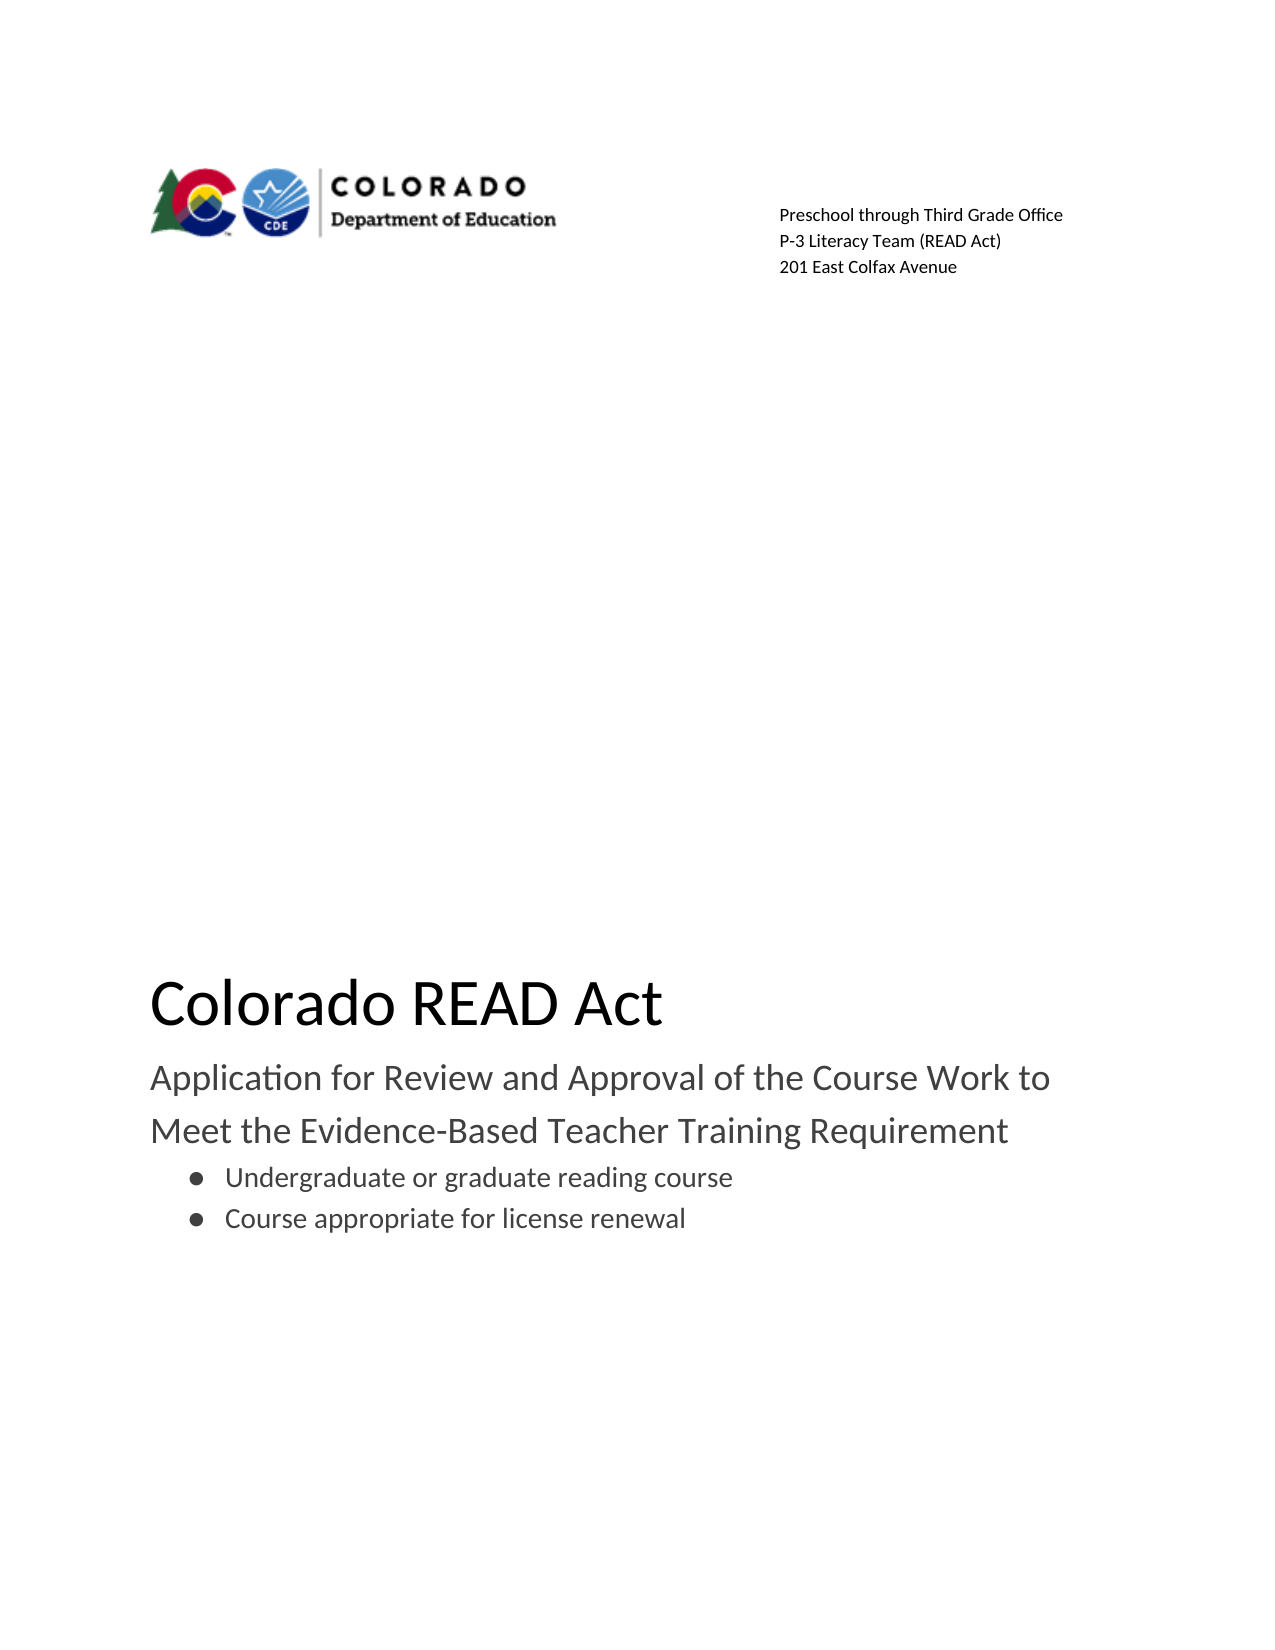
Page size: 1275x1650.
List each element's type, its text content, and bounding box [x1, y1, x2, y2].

text Preschool through Third Grade Office [750, 203, 1125, 226]
text 201 East Colfax Avenue [600, 255, 1125, 278]
text Application for Review and Approval of the Course Work to Meet the Evidence-Based Teacher Training Requirement [150, 1054, 1125, 1152]
picture [150, 168, 557, 238]
text Colorado READ Act [150, 960, 1125, 1042]
list Course appropriate for license renewal [187, 1200, 1125, 1236]
text P-3 Literacy Team (READ Act) [600, 229, 1125, 252]
list Undergraduate or graduate reading course [187, 1159, 1125, 1195]
